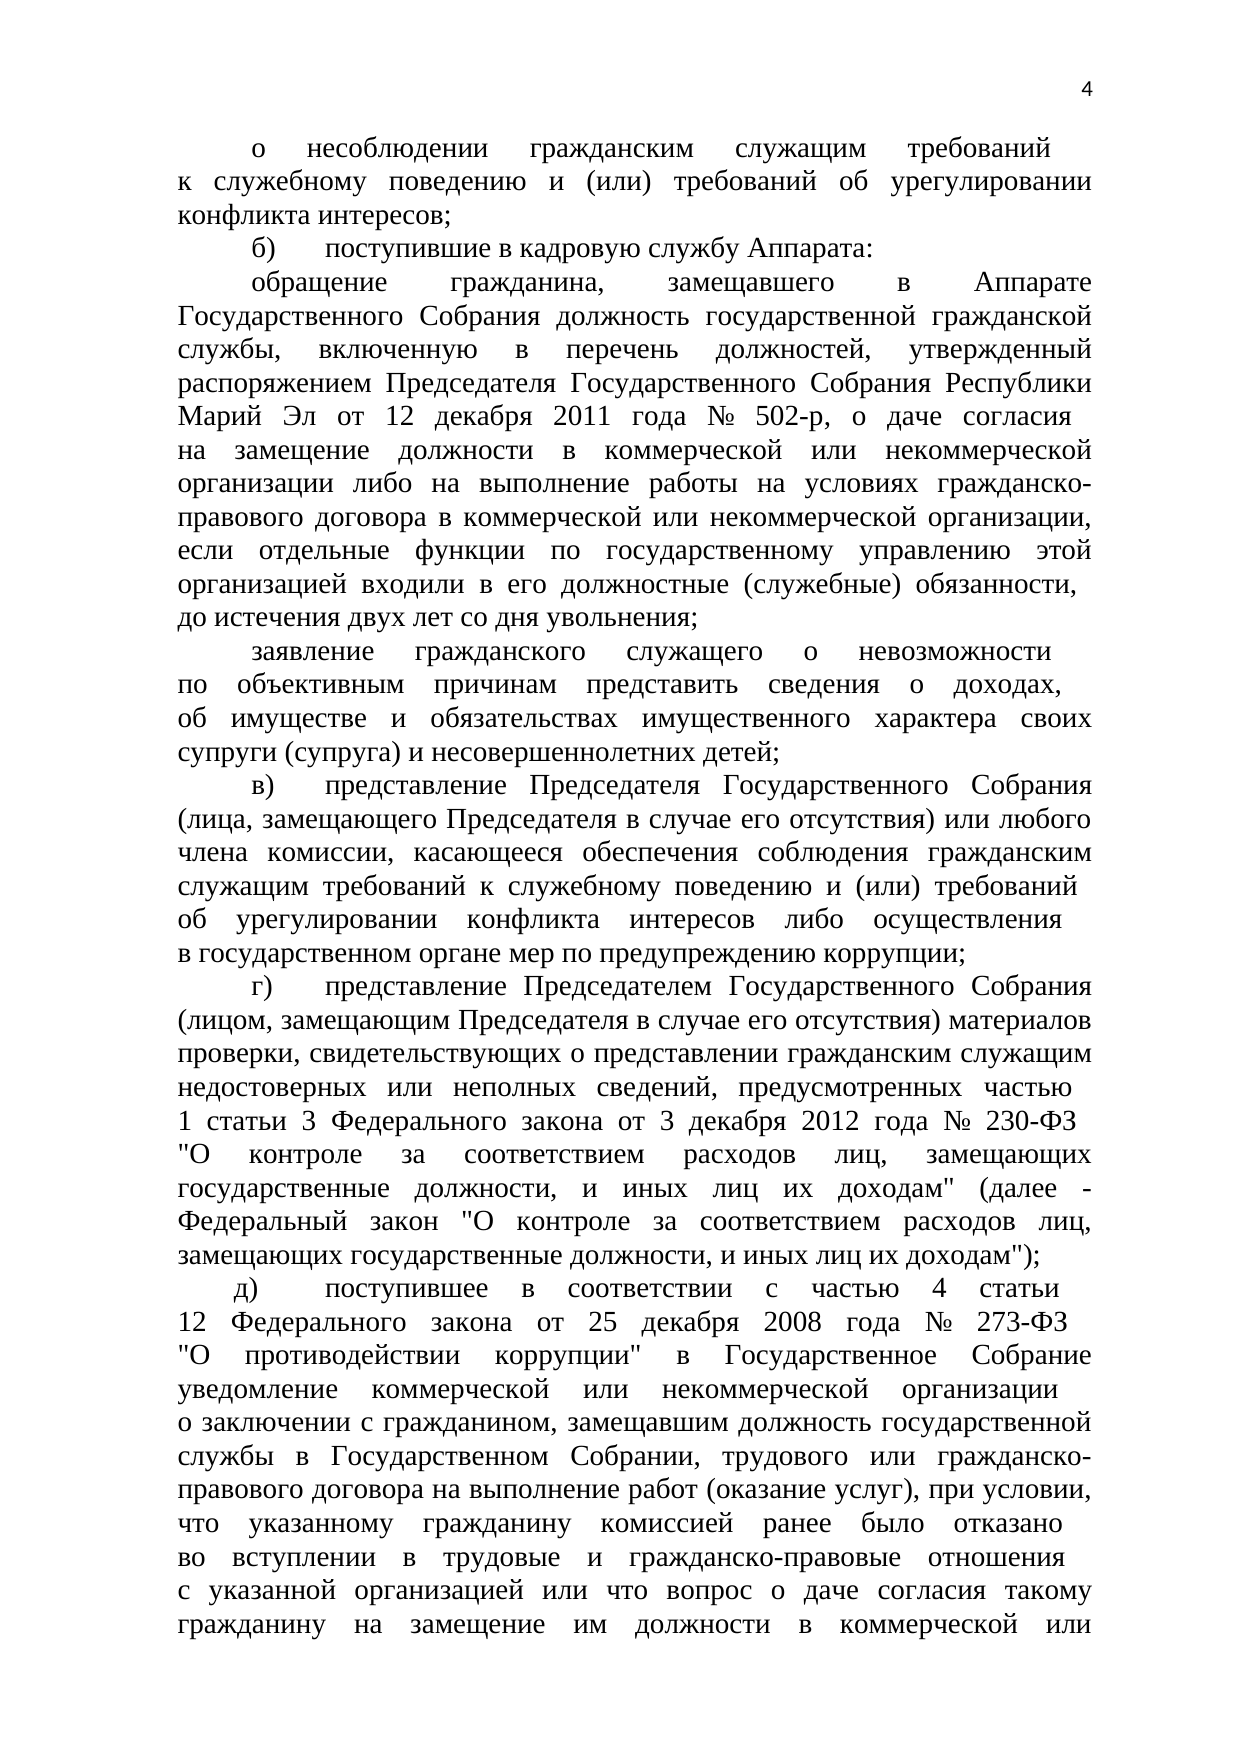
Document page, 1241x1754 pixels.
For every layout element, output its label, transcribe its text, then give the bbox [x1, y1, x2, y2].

text заявление гражданского служащего о невозможности по объективным причинам представить сведения о доходах, об имуществе и обязательствах имущественного характера своих супруги (супруга) и несовершеннолетних детей; [177, 633, 1092, 767]
text г) представление Председателем Государственного Собрания (лицом, замещающим Председателя в случае его отсутствия) материалов проверки, свидетельствующих о представлении гражданским служащим недостоверных или неполных сведений, предусмотренных частью 1 статьи 3 Федерального закона от 3 декабря 2012 года № 230-ФЗ "О контроле за соответствием расходов лиц, замещающих государственные должности, и иных лиц их доходам" (далее - Федеральный закон "О контроле за соответствием расходов лиц, замещающих государственные должности, и иных лиц их доходам"); [177, 968, 1092, 1270]
text б) поступившие в кадровую службу Аппарата: [177, 231, 1092, 264]
text обращение гражданина, замещавшего в Аппарате Государственного Собрания должность государственной гражданской службы, включенную в перечень должностей, утвержденный распоряжением Председателя Государственного Собрания Республики Марий Эл от 12 декабря 2011 года № 502-р, о даче согласия на замещение должности в коммерческой или некоммерческой организации либо на выполнение работы на условиях гражданско-правового договора в коммерческой или некоммерческой организации, если отдельные функции по государственному управлению этой организацией входили в его должностные (служебные) обязанности, до истечения двух лет со дня увольнения; [177, 264, 1092, 633]
text о несоблюдении гражданским служащим требований к служебному поведению и (или) требований об урегулировании конфликта интересов; [177, 130, 1092, 231]
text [177, 1270, 1092, 1639]
text в) представление Председателя Государственного Собрания (лица, замещающего Председателя в случае его отсутствия) или любого члена комиссии, касающееся обеспечения соблюдения гражданским служащим требований к служебному поведению и (или) требований об урегулировании конфликта интересов либо осуществления в государственном органе мер по предупреждению коррупции; [177, 767, 1092, 968]
